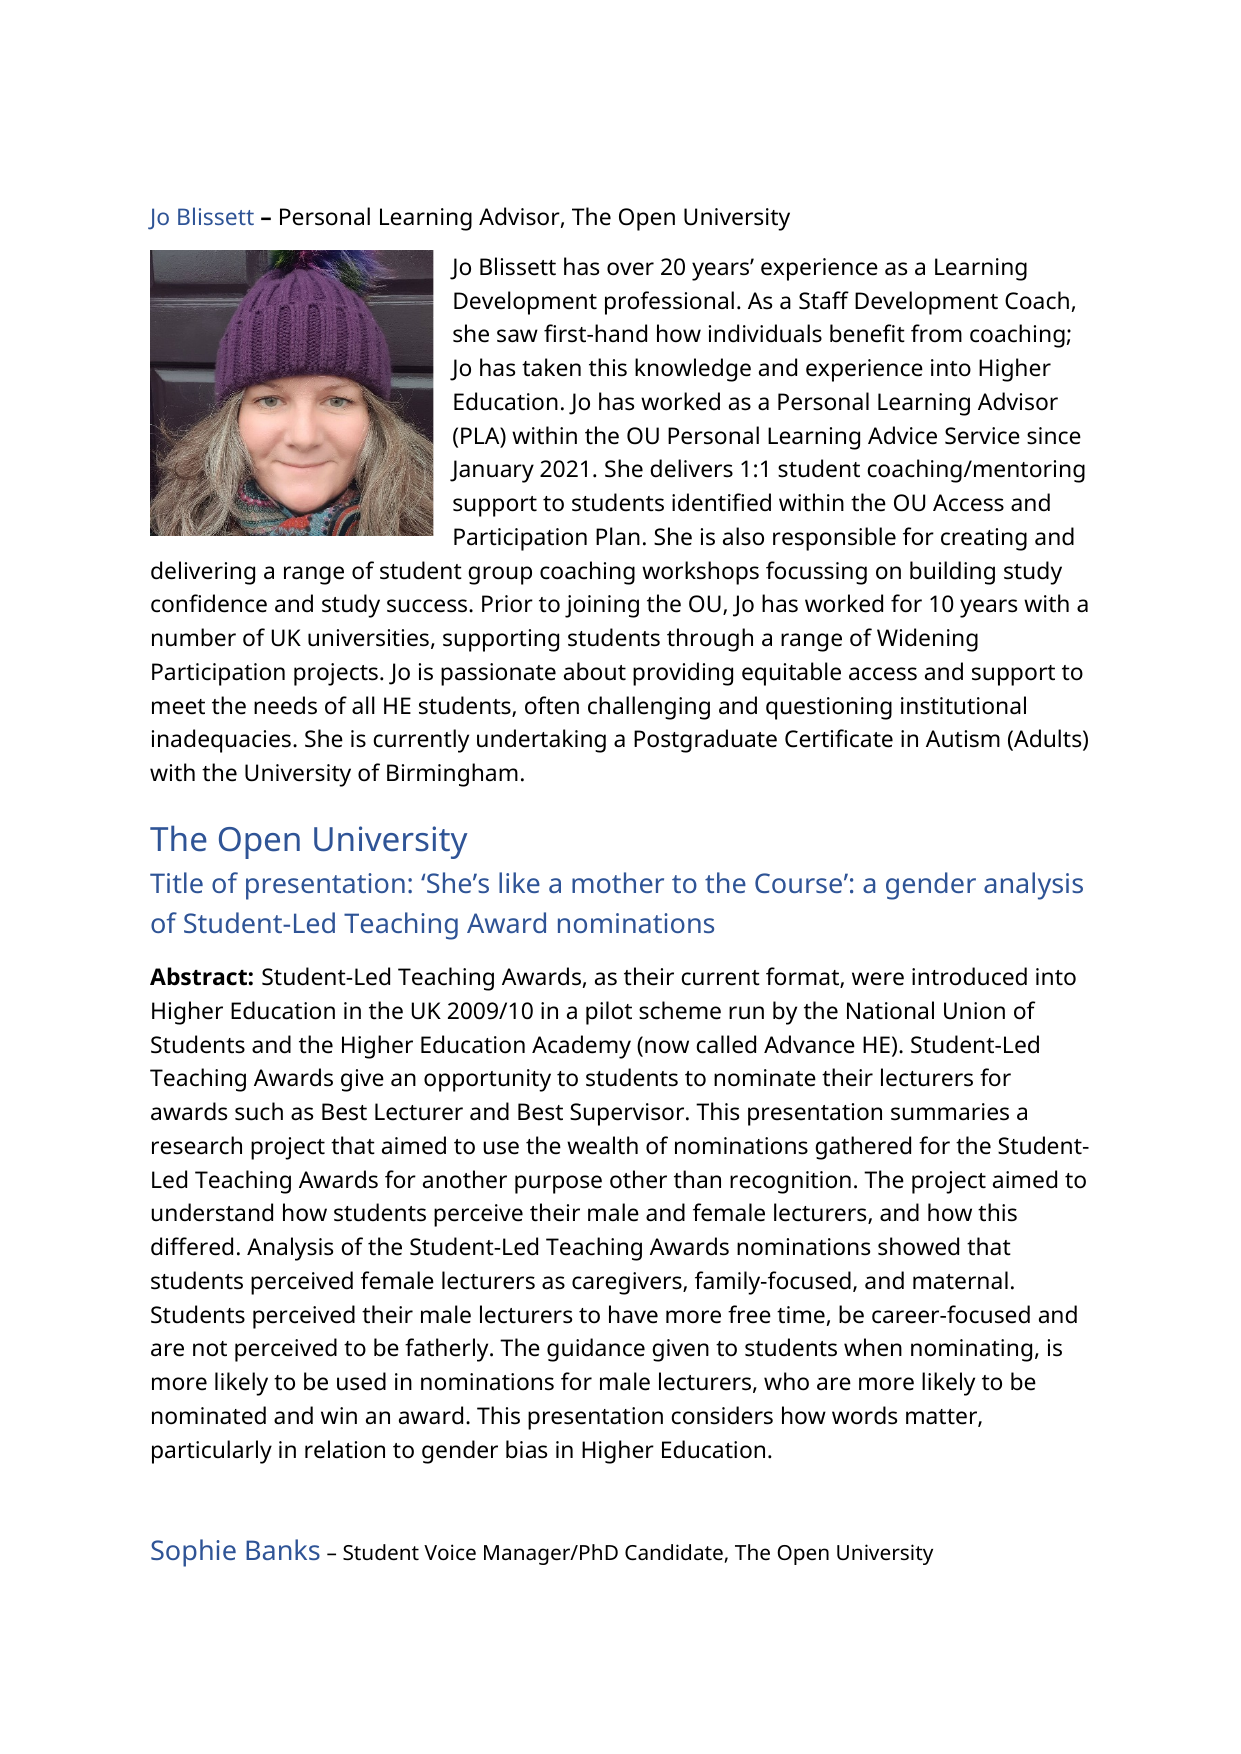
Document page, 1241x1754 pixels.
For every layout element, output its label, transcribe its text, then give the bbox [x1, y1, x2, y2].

text Title of presentation: ‘She’s like a mother to the Course’: a gender analysis of Student-Led Teaching Award nominations [150, 865, 1090, 941]
subtitle The Open University [150, 816, 1090, 861]
text Sophie Banks – Student Voice Manager/PhD Candidate, The Open University [150, 1531, 1090, 1568]
text Jo Blissett – Personal Learning Advisor, The Open University [278, 200, 1090, 232]
picture [150, 250, 434, 536]
text Jo Blissett has over 20 years’ experience as a Learning Development professional. As a Staff Development Coach, she saw first-hand how individuals benefit from coaching; Jo has taken this knowledge and experience into Higher Education. Jo has worked as a Personal Learning Advisor (PLA) within the OU Personal Learning Advice Service since January 2021. She delivers 1:1 student coaching/mentoring support to students identified within the OU Access and Participation Plan. She is also responsible for creating and delivering a range of student group coaching workshops focussing on building study confidence and study success. Prior to joining the OU, Jo has worked for 10 years with a number of UK universities, supporting students through a range of Widening Participation projects. Jo is passionate about providing equitable access and support to meet the needs of all HE students, often challenging and questioning institutional inadequacies. She is currently undertaking a Postgraduate Certificate in Autism (Adults) with the University of Birmingham. [150, 251, 1090, 788]
text Abstract: Student-Led Teaching Awards, as their current format, were introduced into Higher Education in the UK 2009/10 in a pilot scheme run by the National Union of Students and the Higher Education Academy (now called Advance HE). Student-Led Teaching Awards give an opportunity to students to nominate their lecturers for awards such as Best Lecturer and Best Supervisor. This presentation summaries a research project that aimed to use the wealth of nominations gathered for the Student-Led Teaching Awards for another purpose other than recognition. The project aimed to understand how students perceive their male and female lecturers, and how this differed. Analysis of the Student-Led Teaching Awards nominations showed that students perceived female lecturers as caregivers, family-focused, and maternal. Students perceived their male lecturers to have more free time, be career-focused and are not perceived to be fatherly. The guidance given to students when nominating, is more likely to be used in nominations for male lecturers, who are more likely to be nominated and win an award. This presentation considers how words matter, particularly in relation to gender bias in Higher Education. [150, 961, 1090, 1465]
